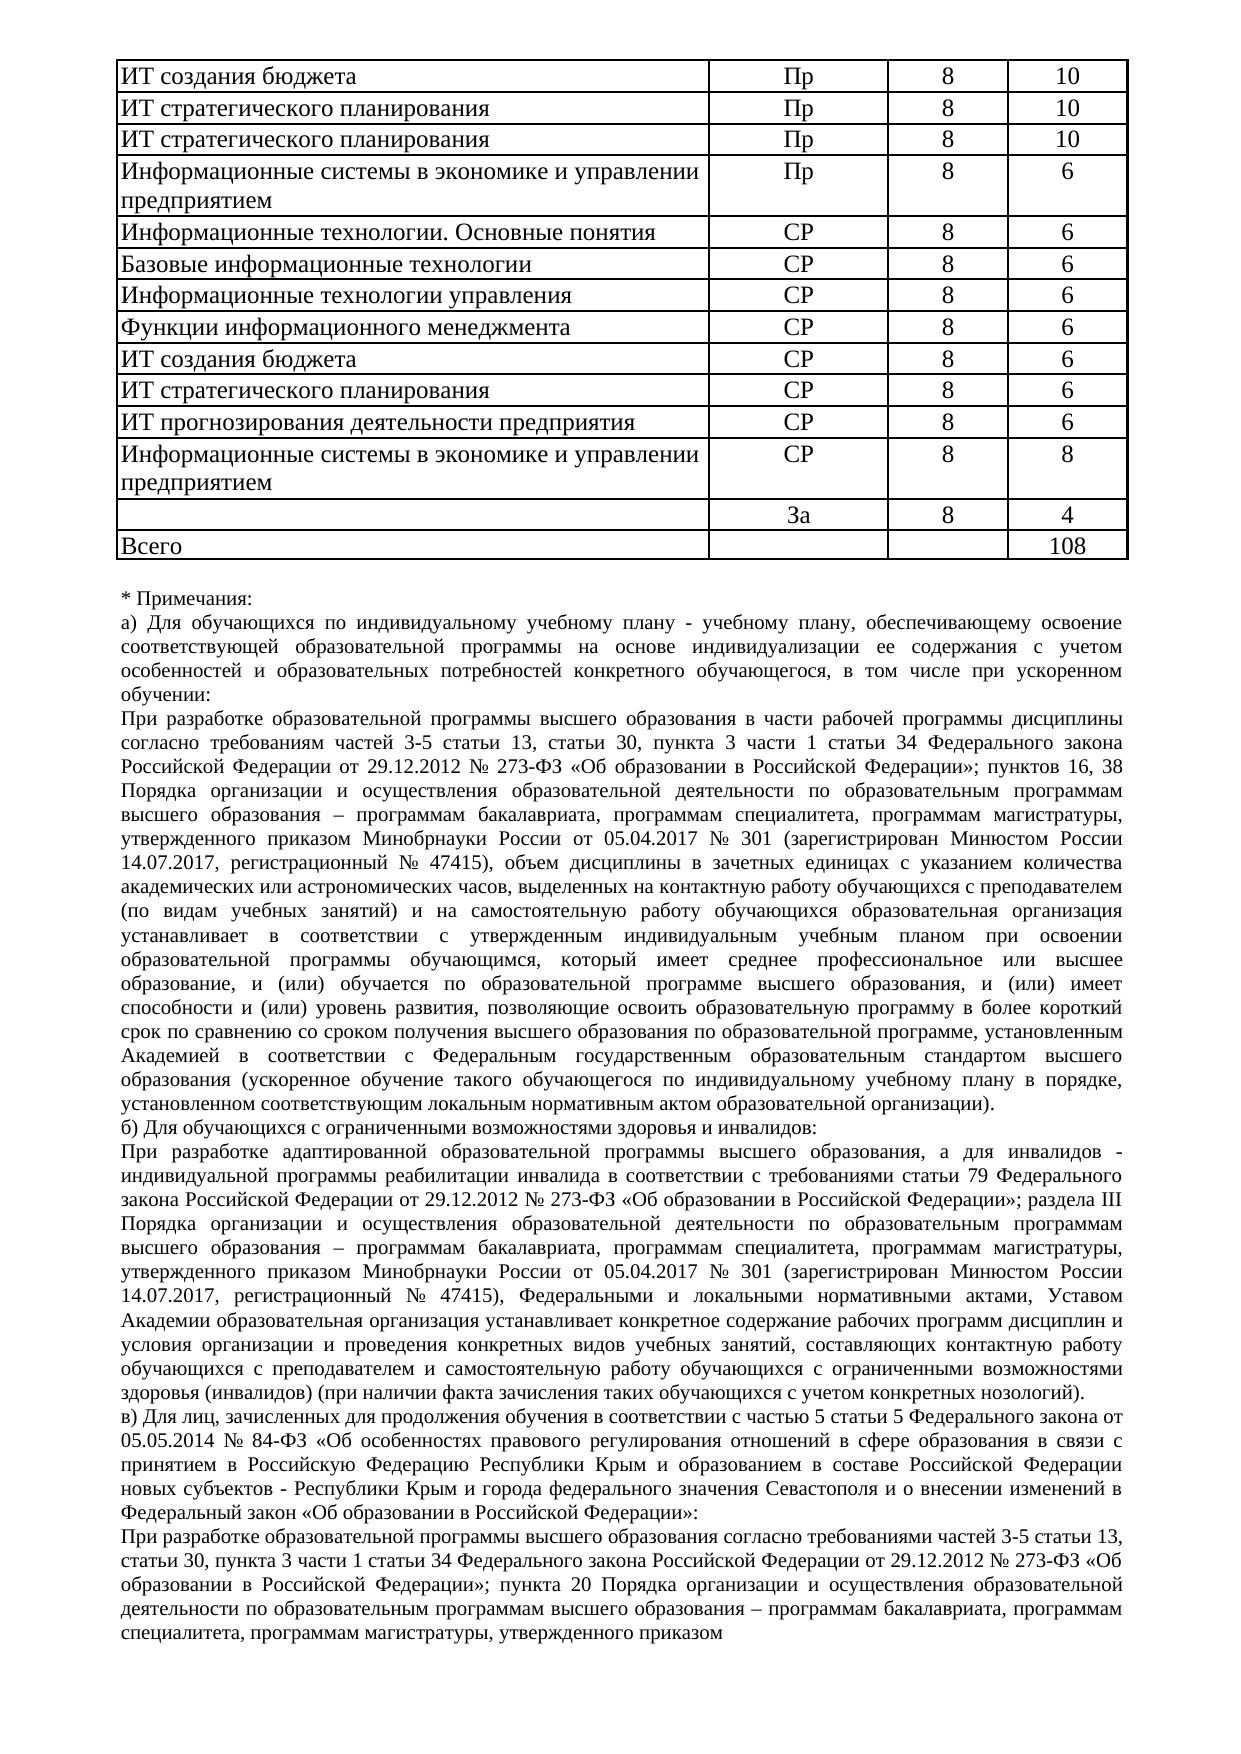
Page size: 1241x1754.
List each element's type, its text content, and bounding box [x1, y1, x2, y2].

table_cell За [710, 500, 887, 529]
table_cell [118, 500, 708, 529]
table_cell ИТ стратегического планирования [118, 93, 708, 122]
table_cell [889, 531, 1007, 558]
table_cell 8 [889, 217, 1007, 247]
table_cell 8 [889, 93, 1007, 122]
table_cell СР [710, 312, 887, 342]
table_cell СР [710, 375, 887, 405]
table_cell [118, 217, 708, 247]
table_cell 8 [1009, 439, 1126, 498]
table_cell * Примечания: а) Для обучающихся по индивидуальному учебному плану - учебному плану, обеспечивающему освоение соответствующей образовательной программы на основе индивидуализации ее содержания с учетом особенностей и образовательных потребностей конкретного обучающегося, в том числе при ускоренном обучении: При разработке образовательной программы высшего образования в части рабочей программы дисциплины согласно требованиям частей 3-5 статьи 13, статьи 30, пункта 3 части 1 статьи 34 Федерального закона Российской Федерации от 29.12.2012 № 273-ФЗ «Об образовании в Российской Федерации»; пунктов 16, 38 Порядка организации и осуществления образовательной деятельности по образовательным программам высшего образования – программам бакалавриата, программам специалитета, программам магистратуры, утвержденного приказом Минобрнауки России от 05.04.2017 № 301 (зарегистрирован Минюстом России 14.07.2017, регистрационный № 47415), объем дисциплины в зачетных единицах с указанием количества академических или астрономических часов, выделенных на контактную работу обучающихся с преподавателем (по видам учебных занятий) и на самостоятельную работу обучающихся образовательная организация устанавливает в соответствии с утвержденным индивидуальным учебным планом при освоении образовательной программы обучающимся, который имеет среднее профессиональное или высшее образование, и (или) обучается по образовательной программе высшего образования, и (или) имеет способности и (или) уровень развития, позволяющие освоить образовательную программу в более короткий срок по сравнению со сроком получения высшего образования по образовательной программе, установленным Академией в соответствии с Федеральным государственным образовательным стандартом высшего образования (ускоренное обучение такого обучающегося по индивидуальному учебному плану в порядке, установленном соответствующим локальным нормативным актом образовательной организации). б) Для обучающихся с ограниченными возможностями здоровья и инвалидов: При разработке адаптированной образовательной программы высшего образования, а для инвалидов - индивидуальной программы реабилитации инвалида в соответствии с требованиями статьи 79 Федерального закона Российской Федерации от 29.12.2012 № 273-ФЗ «Об образовании в Российской Федерации»; раздела III Порядка организации и осуществления образовательной деятельности по образовательным программам высшего образования – программам бакалавриата, программам специалитета, программам магистратуры, утвержденного приказом Минобрнауки России от 05.04.2017 № 301 (зарегистрирован Минюстом России 14.07.2017, регистрационный № 47415), Федеральными и локальными нормативными актами, Уставом Академии образовательная организация устанавливает конкретное содержание рабочих программ дисциплин и условия организации и проведения конкретных видов учебных занятий, составляющих контактную работу обучающихся с преподавателем и самостоятельную работу обучающихся с ограниченными возможностями здоровья (инвалидов) (при наличии факта зачисления таких обучающихся с учетом конкретных нозологий). в) Для лиц, зачисленных для продолжения обучения в соответствии с частью 5 статьи 5 Федерального закона от 05.05.2014 № 84-ФЗ «Об особенностях правового регулирования отношений в сфере образования в связи с принятием в Российскую Федерацию Республики Крым и образованием в составе Российской Федерации новых субъектов - Республики Крым и города федерального значения Севастополя и о внесении изменений в Федеральный закон «Об образовании в Российской Федерации»: При разработке образовательной программы высшего образования согласно требованиями частей 3-5 статьи 13, статьи 30, пункта 3 части 1 статьи 34 Федерального закона Российской Федерации от 29.12.2012 № 273-ФЗ «Об образовании в Российской Федерации»; пункта 20 Порядка организации и осуществления образовательной деятельности по образовательным программам высшего образования – программам бакалавриата, программам специалитета, программам магистратуры, утвержденного приказом [117, 560, 1127, 1662]
table_cell 8 [889, 156, 1007, 215]
table_cell 6 [1009, 280, 1126, 310]
table_cell 10 [1009, 125, 1126, 154]
table_cell 6 [1009, 249, 1126, 278]
table_cell ИТ создания бюджета [118, 344, 708, 373]
table_header 10 [1009, 61, 1126, 91]
table_cell СР [710, 407, 887, 437]
table_cell 8 [889, 375, 1007, 405]
table_cell Информационные системы в экономике и управлении предприятием [118, 156, 708, 215]
table_header 8 [889, 61, 1007, 91]
table_cell 6 [1009, 407, 1126, 437]
table_cell СР [710, 344, 887, 373]
table_cell 8 [889, 312, 1007, 342]
table_cell Пр [710, 156, 887, 215]
table_cell ИТ стратегического планирования [118, 375, 708, 405]
table_cell СР [710, 439, 887, 498]
table_cell Базовые информационные технологии [118, 249, 708, 278]
table_cell Информационные системы в экономике и управлении предприятием [118, 439, 708, 498]
table_cell Всего [118, 531, 708, 558]
table_cell Пр [710, 93, 887, 122]
table_cell 6 [1009, 156, 1126, 215]
table_cell ИТ стратегического планирования [118, 125, 708, 154]
table_cell СР [710, 249, 887, 278]
table_cell 8 [889, 125, 1007, 154]
table_cell 8 [889, 344, 1007, 373]
table_cell 6 [1009, 312, 1126, 342]
table_cell 8 [889, 280, 1007, 310]
table_cell 8 [889, 500, 1007, 529]
table_cell 8 [889, 407, 1007, 437]
table_cell 8 [889, 249, 1007, 278]
table_cell [710, 531, 887, 558]
table_header Пр [710, 61, 887, 91]
table_cell 108 [1009, 531, 1126, 558]
table_cell 6 [1009, 344, 1126, 373]
table_cell Пр [710, 125, 887, 154]
table_cell 10 [1009, 93, 1126, 122]
table_header ИТ создания бюджета [118, 61, 708, 91]
table_cell СР [710, 217, 887, 247]
table_cell Информационные технологии управления [118, 280, 708, 310]
table_cell 4 [1009, 500, 1126, 529]
table_cell Функции информационного менеджмента [118, 312, 708, 342]
table_cell СР [710, 280, 887, 310]
table_cell 6 [1009, 375, 1126, 405]
table_cell 6 [1009, 217, 1126, 247]
table_cell 8 [889, 439, 1007, 498]
table_cell ИТ прогнозирования деятельности предприятия [118, 407, 708, 437]
